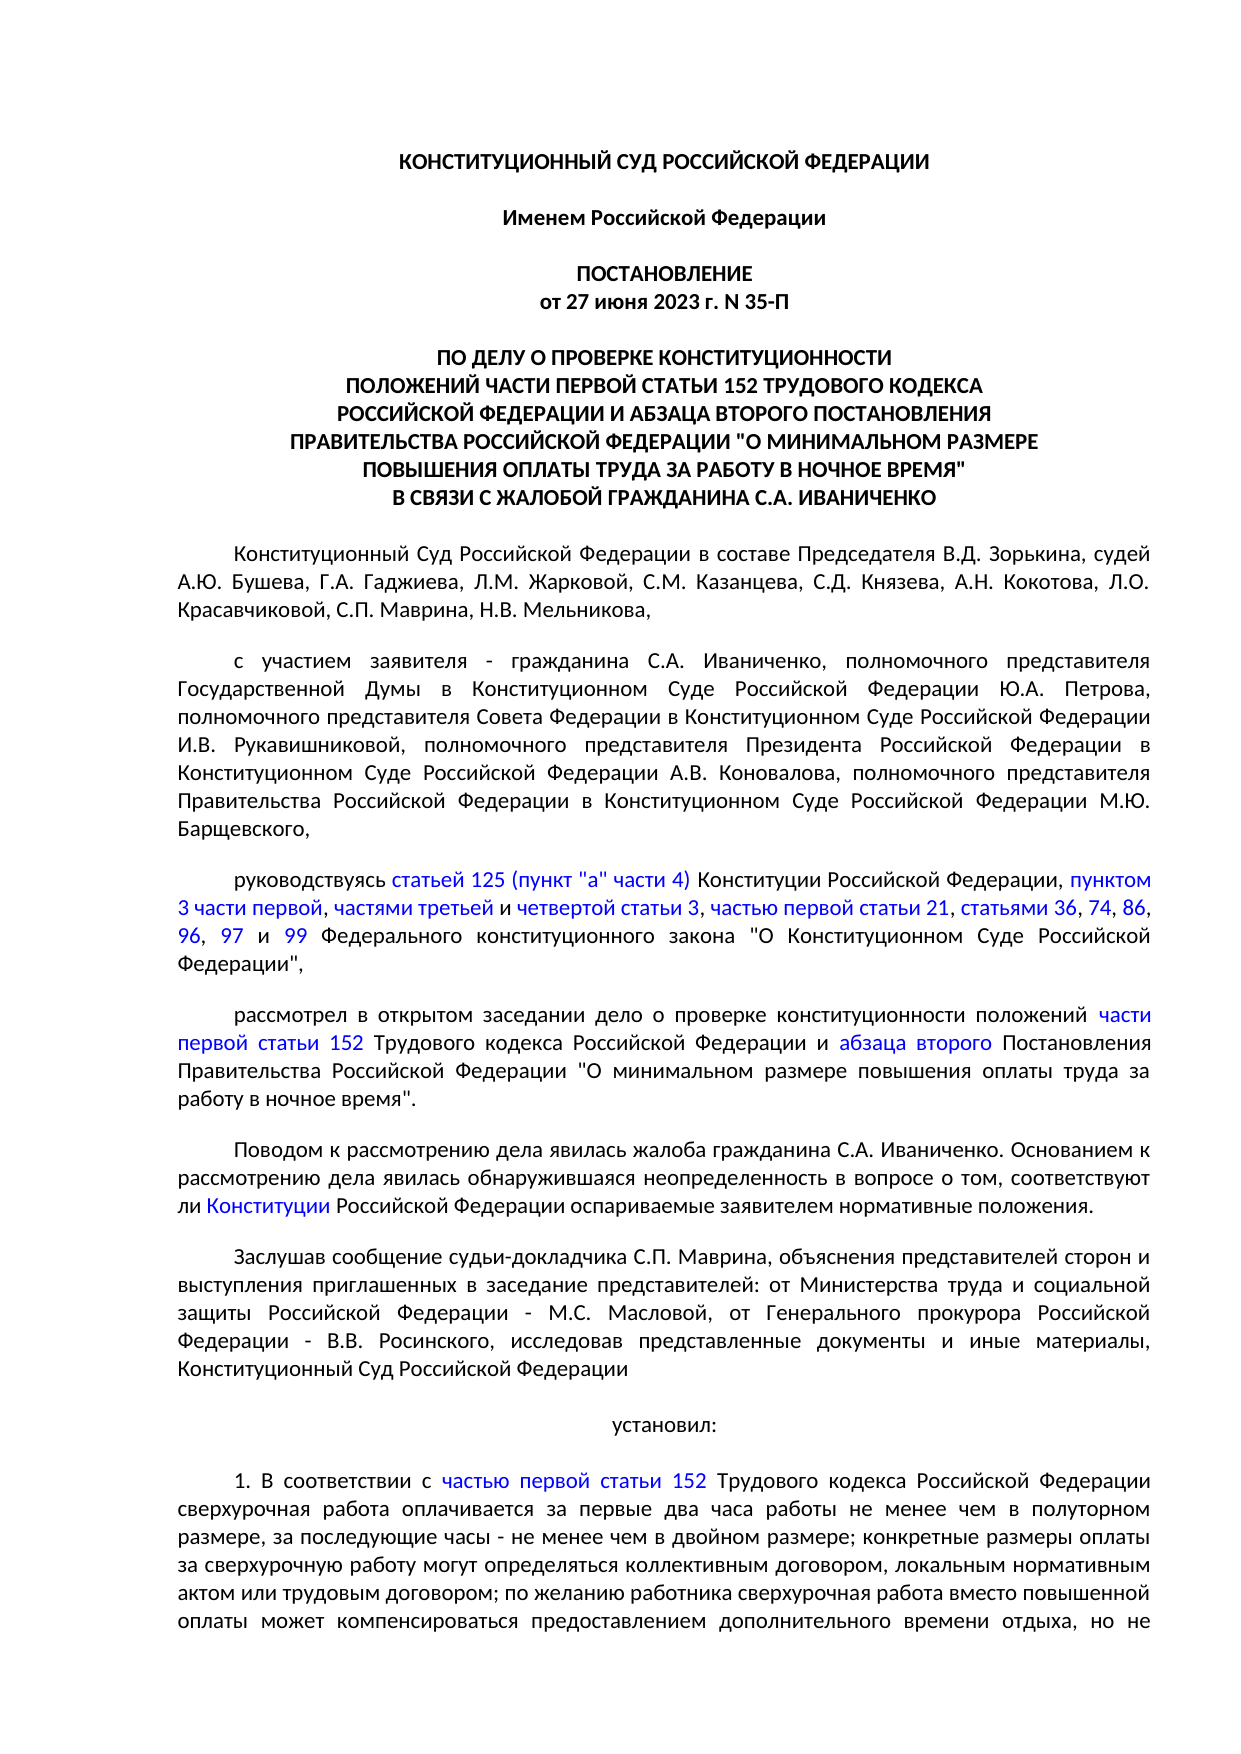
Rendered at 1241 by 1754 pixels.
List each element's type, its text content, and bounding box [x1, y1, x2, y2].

title ПО ДЕЛУ О ПРОВЕРКЕ КОНСТИТУЦИОННОСТИ [177, 343, 1152, 371]
title Именем Российской Федерации [177, 203, 1152, 231]
text установил: [177, 1410, 1152, 1438]
text с участием заявителя - гражданина С.А. Иваниченко, полномочного представителя Государственной Думы в Конституционном Суде Российской Федерации Ю.А. Петрова, полномочного представителя Совета Федерации в Конституционном Суде Российской Федерации И.В. Рукавишниковой, полномочного представителя Президента Российской Федерации в Конституционном Суде Российской Федерации А.В. Коновалова, полномочного представителя Правительства Российской Федерации в Конституционном Суде Российской Федерации М.Ю. Барщевского, [177, 646, 1152, 842]
title от 27 июня 2023 г. N 35-П [177, 287, 1152, 315]
text рассмотрел в открытом заседании дело о проверке конституционности положений части первой статьи 152 Трудового кодекса Российской Федерации и абзаца второго Постановления Правительства Российской Федерации "О минимальном размере повышения оплаты труда за работу в ночное время". [177, 1000, 1152, 1112]
title ПРАВИТЕЛЬСТВА РОССИЙСКОЙ ФЕДЕРАЦИИ "О МИНИМАЛЬНОМ РАЗМЕРЕ [177, 427, 1152, 455]
text Конституционный Суд Российской Федерации в составе Председателя В.Д. Зорькина, судей А.Ю. Бушева, Г.А. Гаджиева, Л.М. Жарковой, С.М. Казанцева, С.Д. Князева, А.Н. Кокотова, Л.О. Красавчиковой, С.П. Маврина, Н.В. Мельникова, [177, 539, 1152, 623]
title КОНСТИТУЦИОННЫЙ СУД РОССИЙСКОЙ ФЕДЕРАЦИИ [177, 147, 1152, 175]
text Поводом к рассмотрению дела явилась жалоба гражданина С.А. Иваниченко. Основанием к рассмотрению дела явилась обнаружившаяся неопределенность в вопросе о том, соответствуют ли Конституции Российской Федерации оспариваемые заявителем нормативные положения. [177, 1135, 1152, 1219]
title ПОЛОЖЕНИЙ ЧАСТИ ПЕРВОЙ СТАТЬИ 152 ТРУДОВОГО КОДЕКСА [177, 371, 1152, 399]
title ПОСТАНОВЛЕНИЕ [177, 259, 1152, 287]
title В СВЯЗИ С ЖАЛОБОЙ ГРАЖДАНИНА С.А. ИВАНИЧЕНКО [177, 483, 1152, 511]
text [177, 1466, 1152, 1634]
text Заслушав сообщение судьи-докладчика С.П. Маврина, объяснения представителей сторон и выступления приглашенных в заседание представителей: от Министерства труда и социальной защиты Российской Федерации - М.С. Масловой, от Генерального прокурора Российской Федерации - В.В. Росинского, исследовав представленные документы и иные материалы, Конституционный Суд Российской Федерации [177, 1242, 1152, 1382]
title РОССИЙСКОЙ ФЕДЕРАЦИИ И АБЗАЦА ВТОРОГО ПОСТАНОВЛЕНИЯ [177, 399, 1152, 427]
title ПОВЫШЕНИЯ ОПЛАТЫ ТРУДА ЗА РАБОТУ В НОЧНОЕ ВРЕМЯ" [177, 455, 1152, 483]
text руководствуясь статьей 125 (пункт "а" части 4) Конституции Российской Федерации, пунктом 3 части первой, частями третьей и четвертой статьи 3, частью первой статьи 21, статьями 36, 74, 86, 96, 97 и 99 Федерального конституционного закона "О Конституционном Суде Российской Федерации", [177, 865, 1152, 977]
